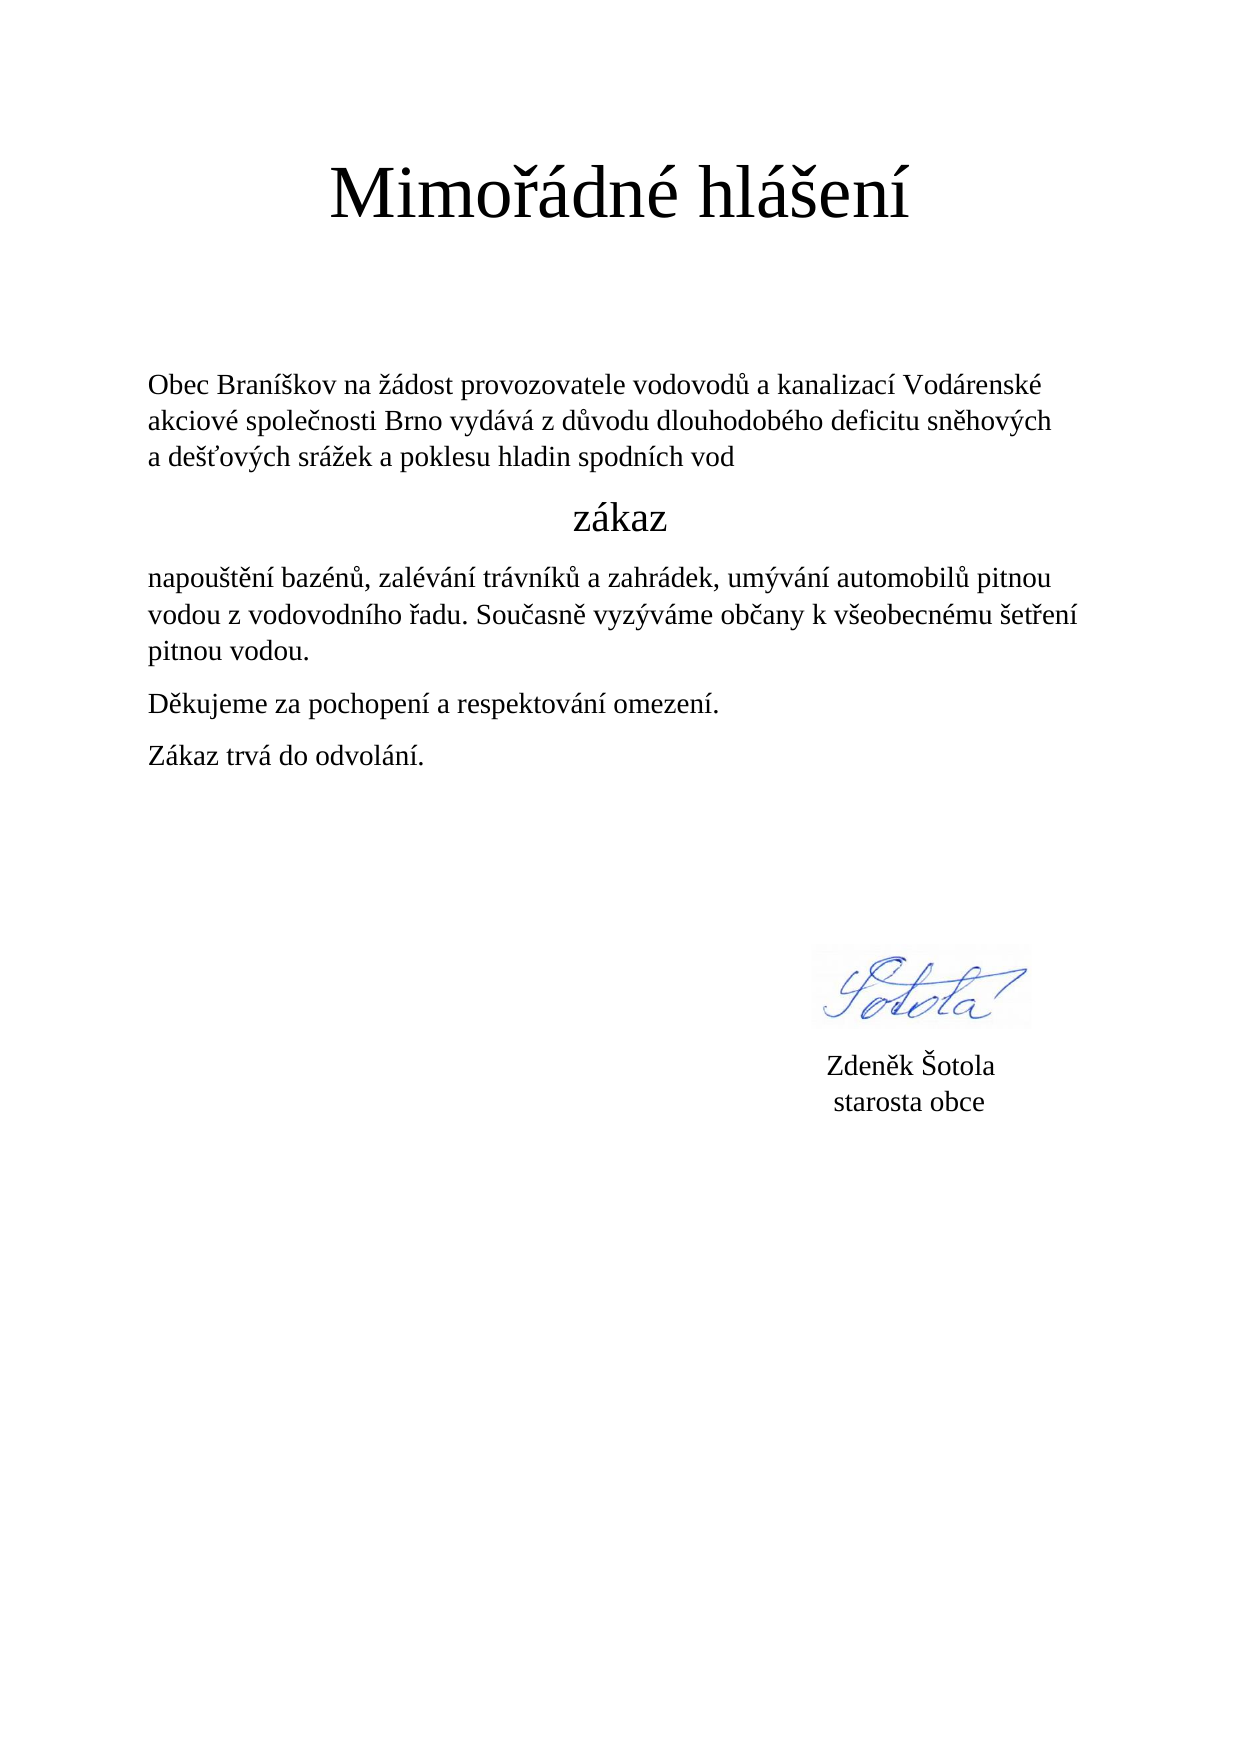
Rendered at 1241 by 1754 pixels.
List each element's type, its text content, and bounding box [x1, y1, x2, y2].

text Zákaz trvá do odvolání. [148, 738, 1093, 772]
picture [811, 944, 1032, 1029]
text Mimořádné hlášení [148, 148, 1093, 234]
text Zdeněk Šotola starosta obce [148, 1048, 1093, 1117]
text Obec Braníškov na žádost provozovatele vodovodů a kanalizací Vodárenské akciové společnosti Brno vydává z důvodu dlouhodobého deficitu sněhových a dešťových srážek a poklesu hladin spodních vod [148, 367, 1093, 473]
text Děkujeme za pochopení a respektování omezení. [148, 686, 1093, 719]
text zákaz [148, 492, 1093, 540]
text napouštění bazénů, zalévání trávníků a zahrádek, umývání automobilů pitnou vodou z vodovodního řadu. Současně vyzýváme občany k všeobecnému šetření pitnou vodou. [148, 561, 1093, 666]
